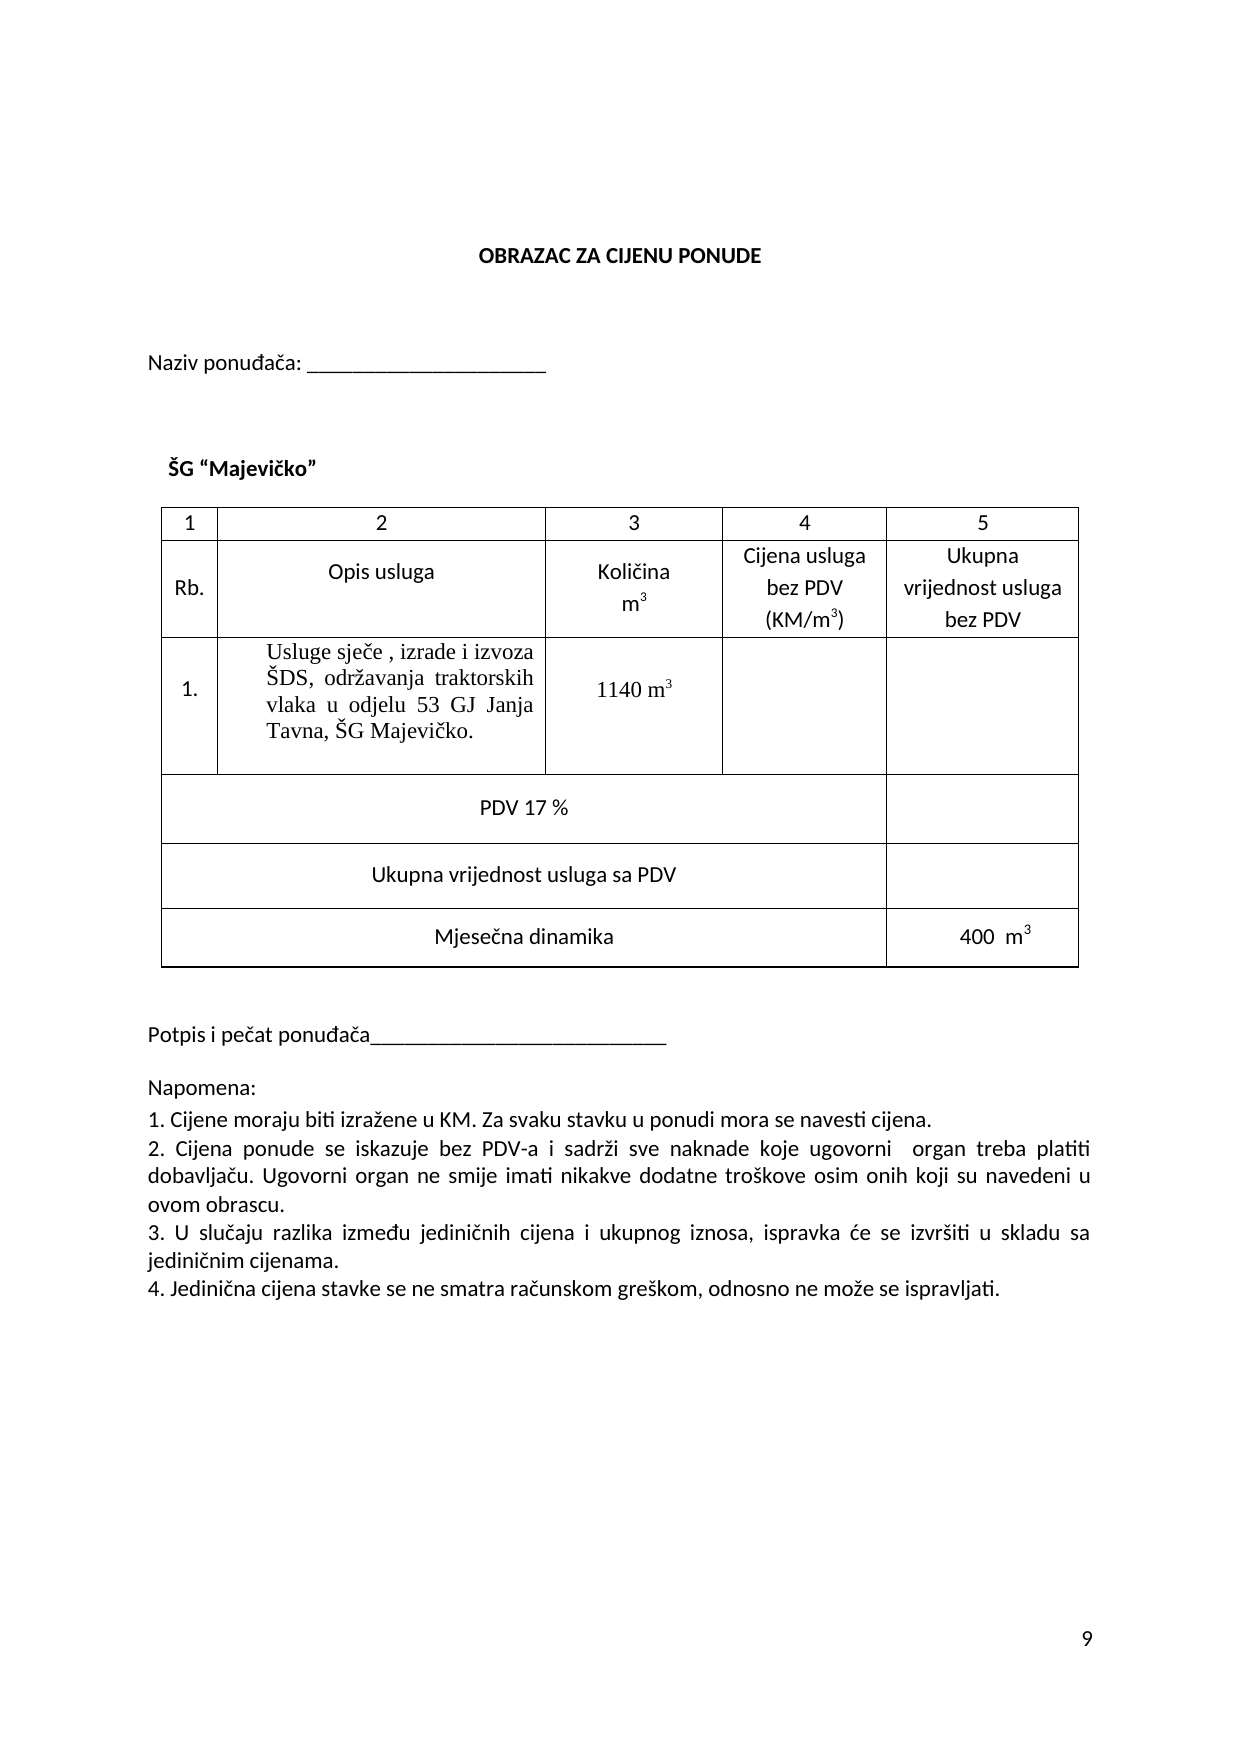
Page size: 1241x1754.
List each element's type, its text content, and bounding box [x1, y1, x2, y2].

list 3. U slučaju razlika između jediničnih cijena i ukupnog iznosa, ispravka će se izvršiti u skladu sa jediničnim cijenama. [148, 1218, 1092, 1274]
text Naziv ponuđača: _____________________ [148, 348, 1092, 376]
table_cell PDV 17 % [162, 775, 886, 843]
table_cell Usluge sječe , izrade i izvoza ŠDS, održavanja traktorskih vlaka u odjelu 53 GJ Janja Tavna, ŠG Majevičko. [218, 638, 545, 774]
table_cell 1140 m3 [546, 638, 722, 774]
table_cell [723, 638, 886, 774]
table_cell Ukupna vrijednost usluga sa PDV [162, 844, 886, 908]
table_header 4 [723, 508, 886, 540]
table_cell Cijena usluga bez PDV (KM/m3) [723, 541, 886, 637]
table_header 3 [546, 508, 722, 540]
table_cell Opis usluga [218, 541, 545, 637]
table_cell Količina m3 [546, 541, 722, 637]
text Napomena: [148, 1073, 891, 1101]
table_header 2 [218, 508, 545, 540]
text OBRAZAC ZA CIJENU PONUDE [148, 242, 1092, 270]
table_cell [887, 638, 1078, 774]
list 1. Cijene moraju biti izražene u KM. Za svaku stavku u ponudi mora se navesti cijena. [148, 1106, 1092, 1134]
text Potpis i pečat ponuđača__________________________ [148, 1020, 1092, 1048]
table_cell Rb. [162, 541, 217, 637]
list 4. Jedinična cijena stavke se ne smatra računskom greškom, odnosno ne može se ispravljati. [148, 1274, 1092, 1302]
text ŠG “Majevičko” [148, 454, 1092, 482]
table_cell 1. [162, 638, 217, 774]
table_header 5 [887, 508, 1078, 540]
table_cell [887, 844, 1078, 908]
table_cell Mjesečna dinamika [162, 909, 886, 966]
table_cell Ukupna vrijednost usluga bez PDV [887, 541, 1078, 637]
list 2. Cijena ponude se iskazuje bez PDV-a i sadrži sve naknade koje ugovorni organ treba platiti dobavljaču. Ugovorni organ ne smije imati nikakve dodatne troškove osim onih koji su navedeni u ovom obrascu. [148, 1134, 1092, 1218]
table_cell 400 m3 [887, 909, 1078, 966]
table_cell [887, 775, 1078, 843]
table_header 1 [162, 508, 217, 540]
